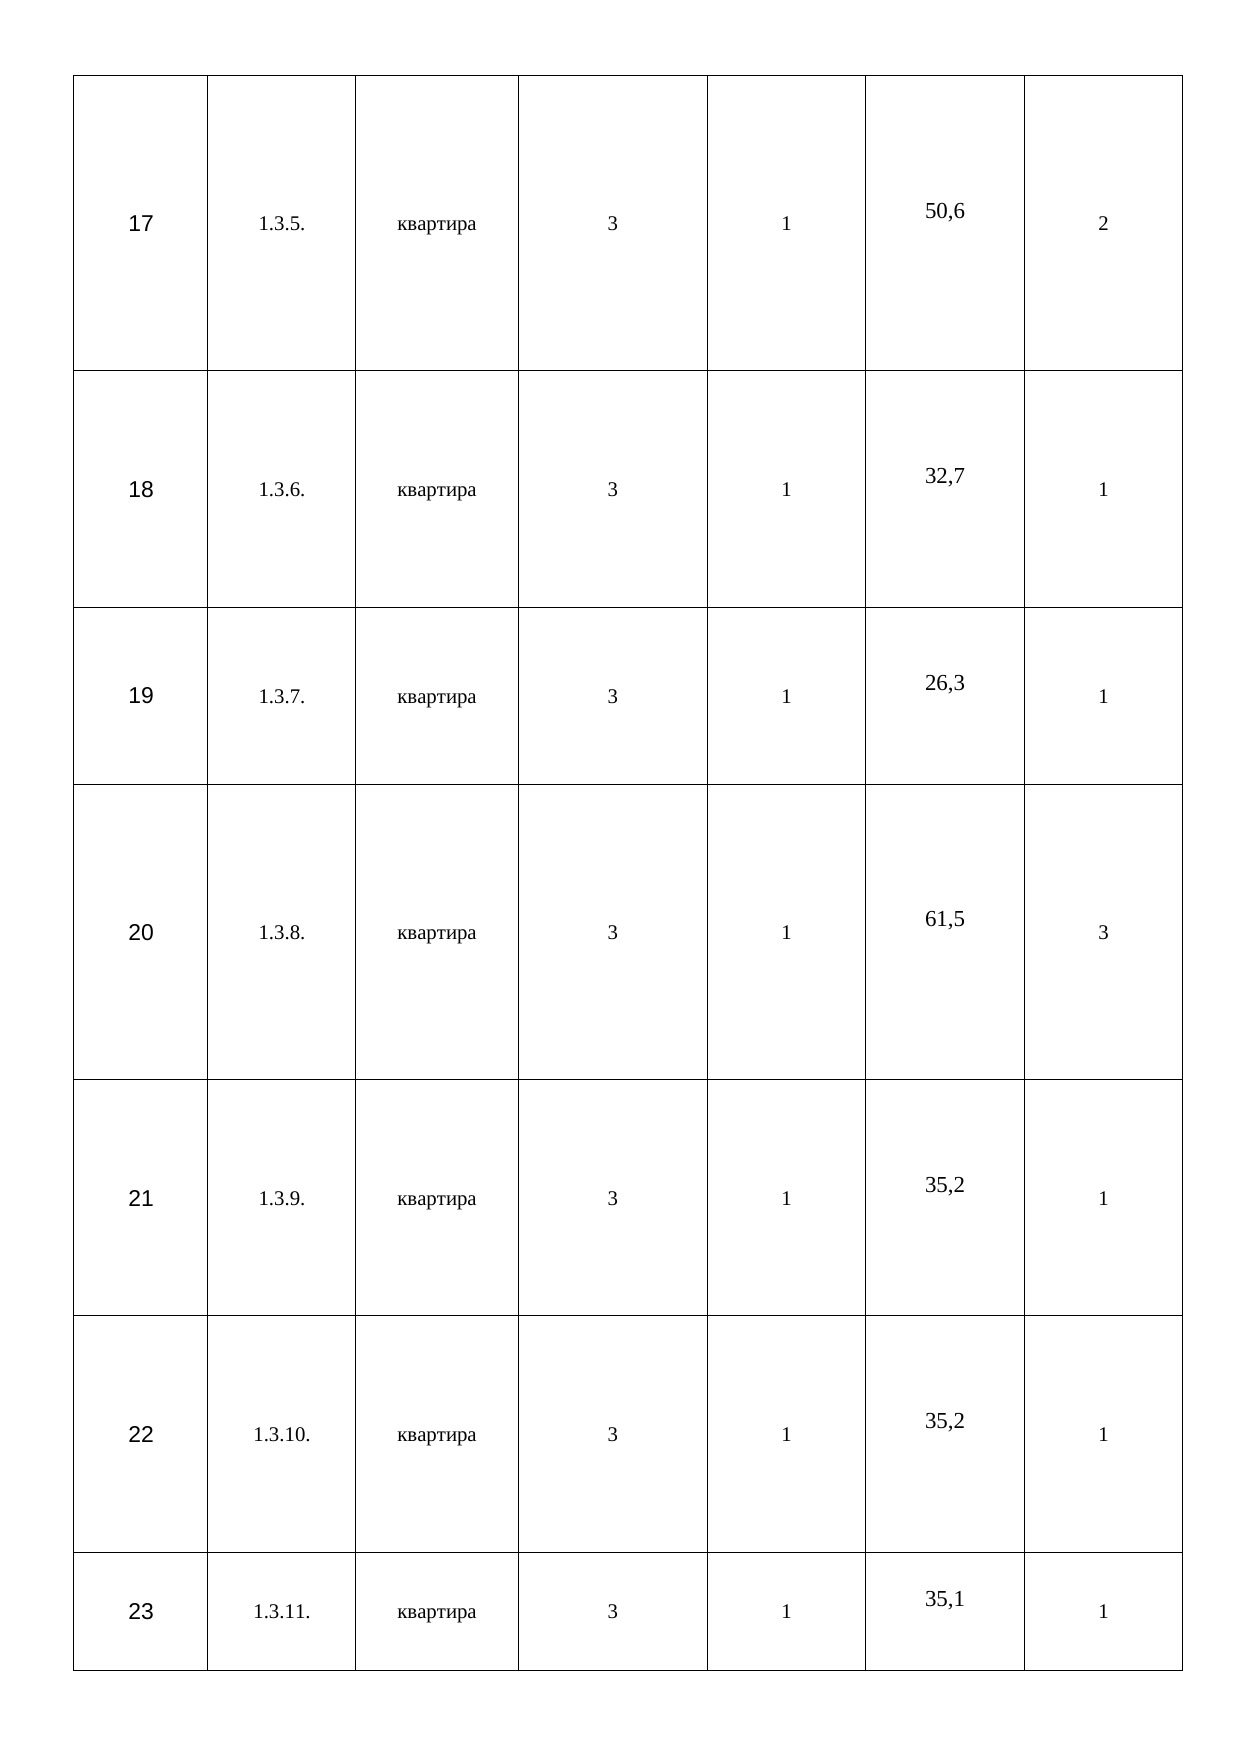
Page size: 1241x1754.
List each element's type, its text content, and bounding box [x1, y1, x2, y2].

table_cell 35,2 [866, 1080, 1024, 1315]
table_cell 1 [708, 1553, 865, 1670]
table_cell 20 [74, 785, 207, 1079]
table_cell 1 [708, 371, 865, 607]
table_cell 3 [1025, 785, 1182, 1079]
table_cell квартира [356, 371, 518, 607]
table_cell 1.3.8. [208, 785, 355, 1079]
table_cell 1.3.11. [208, 1553, 355, 1670]
table_cell 22 [74, 1316, 207, 1552]
table_cell 35,1 [866, 1553, 1024, 1670]
table_cell квартира [356, 1080, 518, 1315]
table_cell 1 [1025, 1316, 1182, 1552]
table_cell 1.3.9. [208, 1080, 355, 1315]
table_cell 3 [519, 1316, 707, 1552]
table_cell 3 [519, 608, 707, 784]
table_cell квартира [356, 785, 518, 1079]
table_cell 1 [708, 76, 865, 370]
table_cell 1 [1025, 608, 1182, 784]
table_cell 23 [74, 1553, 207, 1670]
table_cell 1 [708, 608, 865, 784]
table_cell 3 [519, 785, 707, 1079]
table_cell 1 [708, 1316, 865, 1552]
table_cell 1.3.7. [208, 608, 355, 784]
table_cell 1.3.5. [208, 76, 355, 370]
table_cell 17 [74, 76, 207, 370]
table_cell 1 [708, 1080, 865, 1315]
table_cell 3 [519, 1080, 707, 1315]
table_cell 26,3 [866, 608, 1024, 784]
table_cell 1.3.10. [208, 1316, 355, 1552]
table_cell 3 [519, 1553, 707, 1670]
table_cell 19 [74, 608, 207, 784]
table_cell квартира [356, 1316, 518, 1552]
table_cell квартира [356, 1553, 518, 1670]
table_cell 2 [1025, 76, 1182, 370]
table_cell 35,2 [866, 1316, 1024, 1552]
table_cell 3 [519, 76, 707, 370]
table_cell 32,7 [866, 371, 1024, 607]
table_cell 21 [74, 1080, 207, 1315]
table_cell 1 [1025, 1553, 1182, 1670]
table_cell 1 [708, 785, 865, 1079]
table_cell 50,6 [866, 76, 1024, 370]
table_cell 1 [1025, 371, 1182, 607]
table_cell 1.3.6. [208, 371, 355, 607]
table_cell 61,5 [866, 785, 1024, 1079]
table_cell 1 [1025, 1080, 1182, 1315]
table_cell 18 [74, 371, 207, 607]
table_cell квартира [356, 76, 518, 370]
table_cell квартира [356, 608, 518, 784]
table_cell 3 [519, 371, 707, 607]
